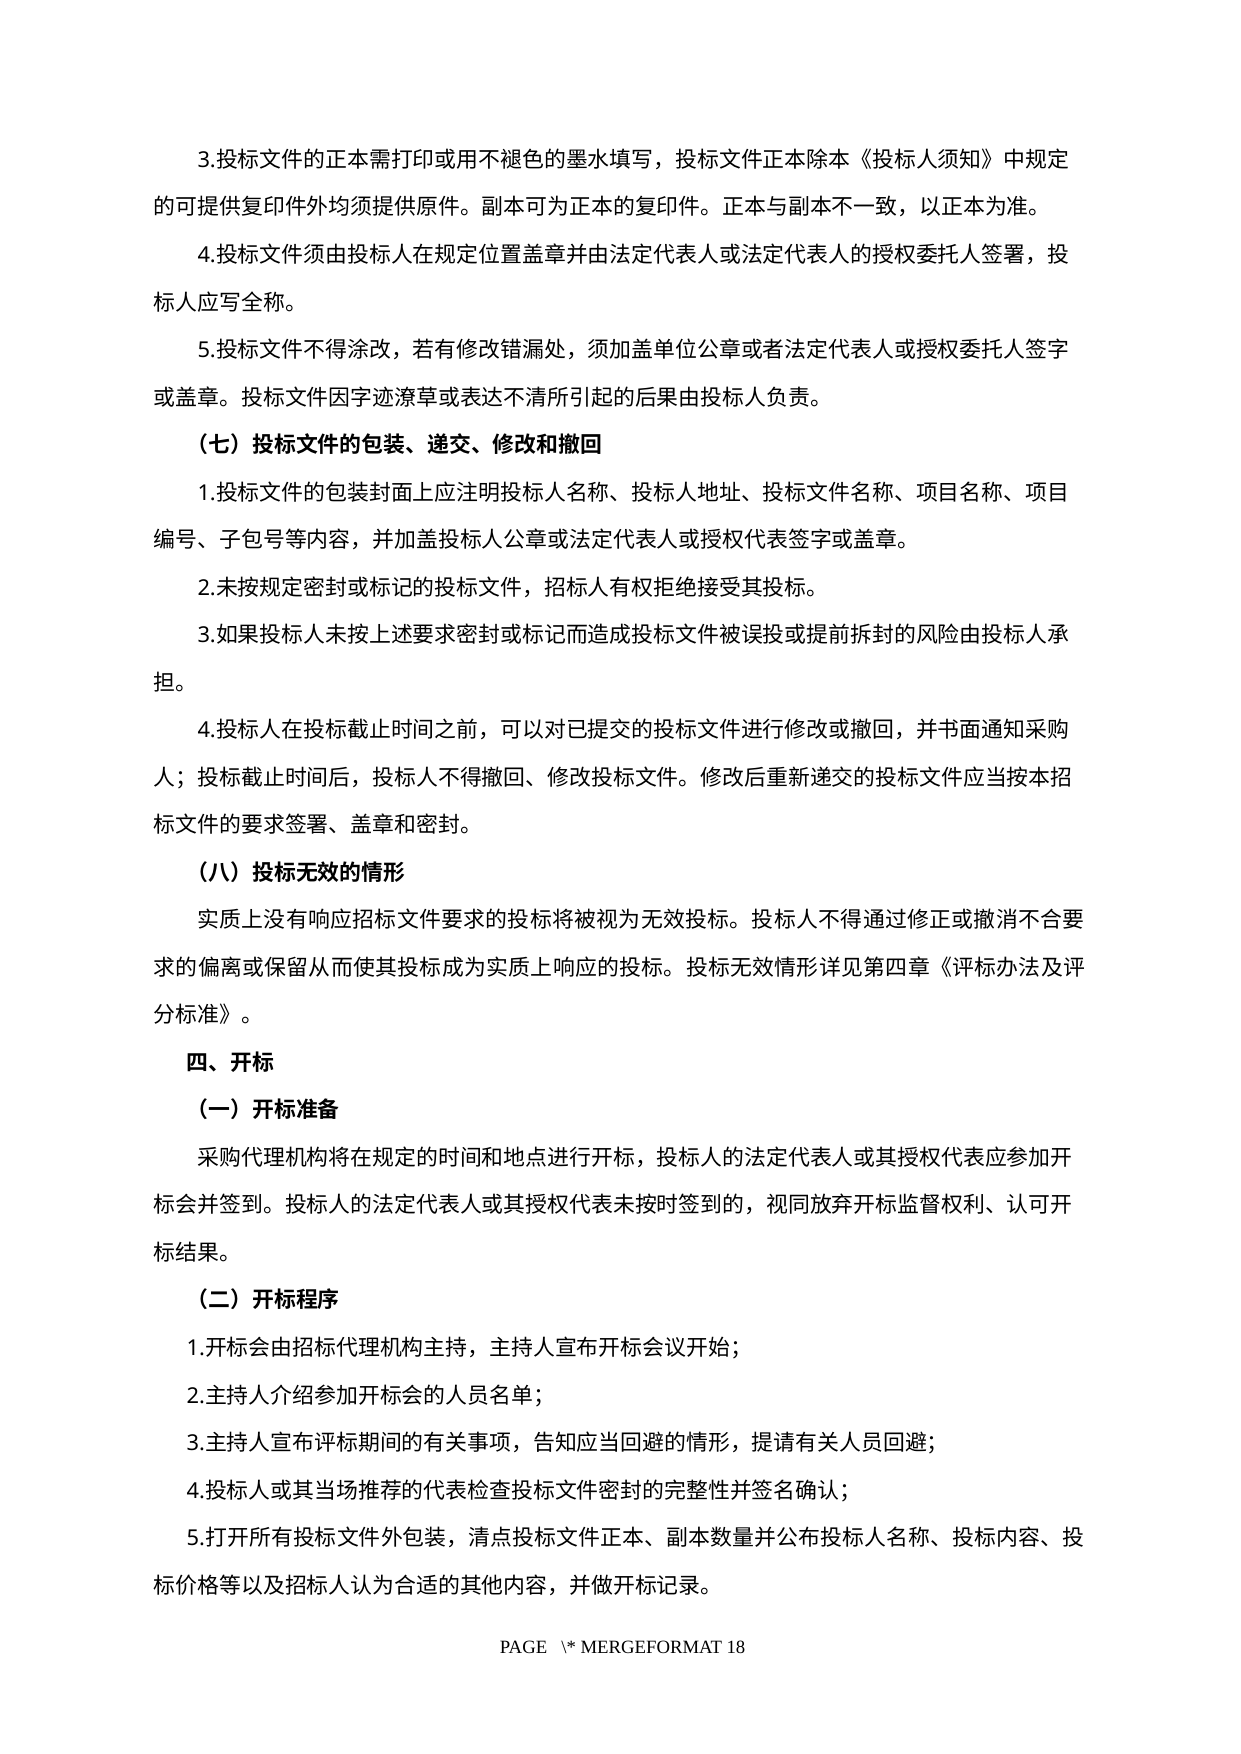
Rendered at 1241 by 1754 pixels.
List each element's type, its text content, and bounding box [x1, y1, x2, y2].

subtitle （八）投标无效的情形 [153, 855, 1087, 887]
text 4.投标人或其当场推荐的代表检查投标文件密封的完整性并签名确认； [153, 1473, 1087, 1504]
text 3.投标文件的正本需打印或用不褪色的墨水填写，投标文件正本除本《投标人须知》中规定的可提供复印件外均须提供原件。副本可为正本的复印件。正本与副本不一致，以正本为准。 [153, 142, 1087, 221]
subtitle （七）投标文件的包装、递交、修改和撤回 [153, 427, 1087, 459]
text 4.投标文件须由投标人在规定位置盖章并由法定代表人或法定代表人的授权委托人签署，投标人应写全称。 [153, 237, 1087, 316]
text 3.如果投标人未按上述要求密封或标记而造成投标文件被误投或提前拆封的风险由投标人承担。 [153, 617, 1087, 697]
text 5.投标文件不得涂改，若有修改错漏处，须加盖单位公章或者法定代表人或授权委托人签字或盖章。投标文件因字迹潦草或表达不清所引起的后果由投标人负责。 [153, 332, 1087, 411]
text 4.投标人在投标截止时间之前，可以对已提交的投标文件进行修改或撤回，并书面通知采购人；投标截止时间后，投标人不得撤回、修改投标文件。修改后重新递交的投标文件应当按本招标文件的要求签署、盖章和密封。 [153, 712, 1087, 839]
text 5.打开所有投标文件外包装，清点投标文件正本、副本数量并公布投标人名称、投标内容、投标价格等以及招标人认为合适的其他内容，并做开标记录。 [153, 1520, 1087, 1600]
subtitle （一）开标准备 [153, 1092, 1087, 1124]
text 1.投标文件的包装封面上应注明投标人名称、投标人地址、投标文件名称、项目名称、项目编号、子包号等内容，并加盖投标人公章或法定代表人或授权代表签字或盖章。 [153, 474, 1087, 554]
text 2.主持人介绍参加开标会的人员名单； [153, 1378, 1087, 1409]
text 采购代理机构将在规定的时间和地点进行开标，投标人的法定代表人或其授权代表应参加开标会并签到。投标人的法定代表人或其授权代表未按时签到的，视同放弃开标监督权利、认可开标结果。 [153, 1140, 1087, 1267]
subtitle 四、开标 [153, 1045, 1087, 1077]
text 实质上没有响应招标文件要求的投标将被视为无效投标。投标人不得通过修正或撤消不合要求的偏离或保留从而使其投标成为实质上响应的投标。投标无效情形详见第四章《评标办法及评分标准》。 [153, 902, 1087, 1029]
subtitle （二）开标程序 [153, 1282, 1087, 1314]
text 2.未按规定密封或标记的投标文件，招标人有权拒绝接受其投标。 [153, 570, 1087, 601]
text 1.开标会由招标代理机构主持，主持人宣布开标会议开始； [153, 1330, 1087, 1362]
text 3.主持人宣布评标期间的有关事项，告知应当回避的情形，提请有关人员回避； [153, 1425, 1087, 1457]
